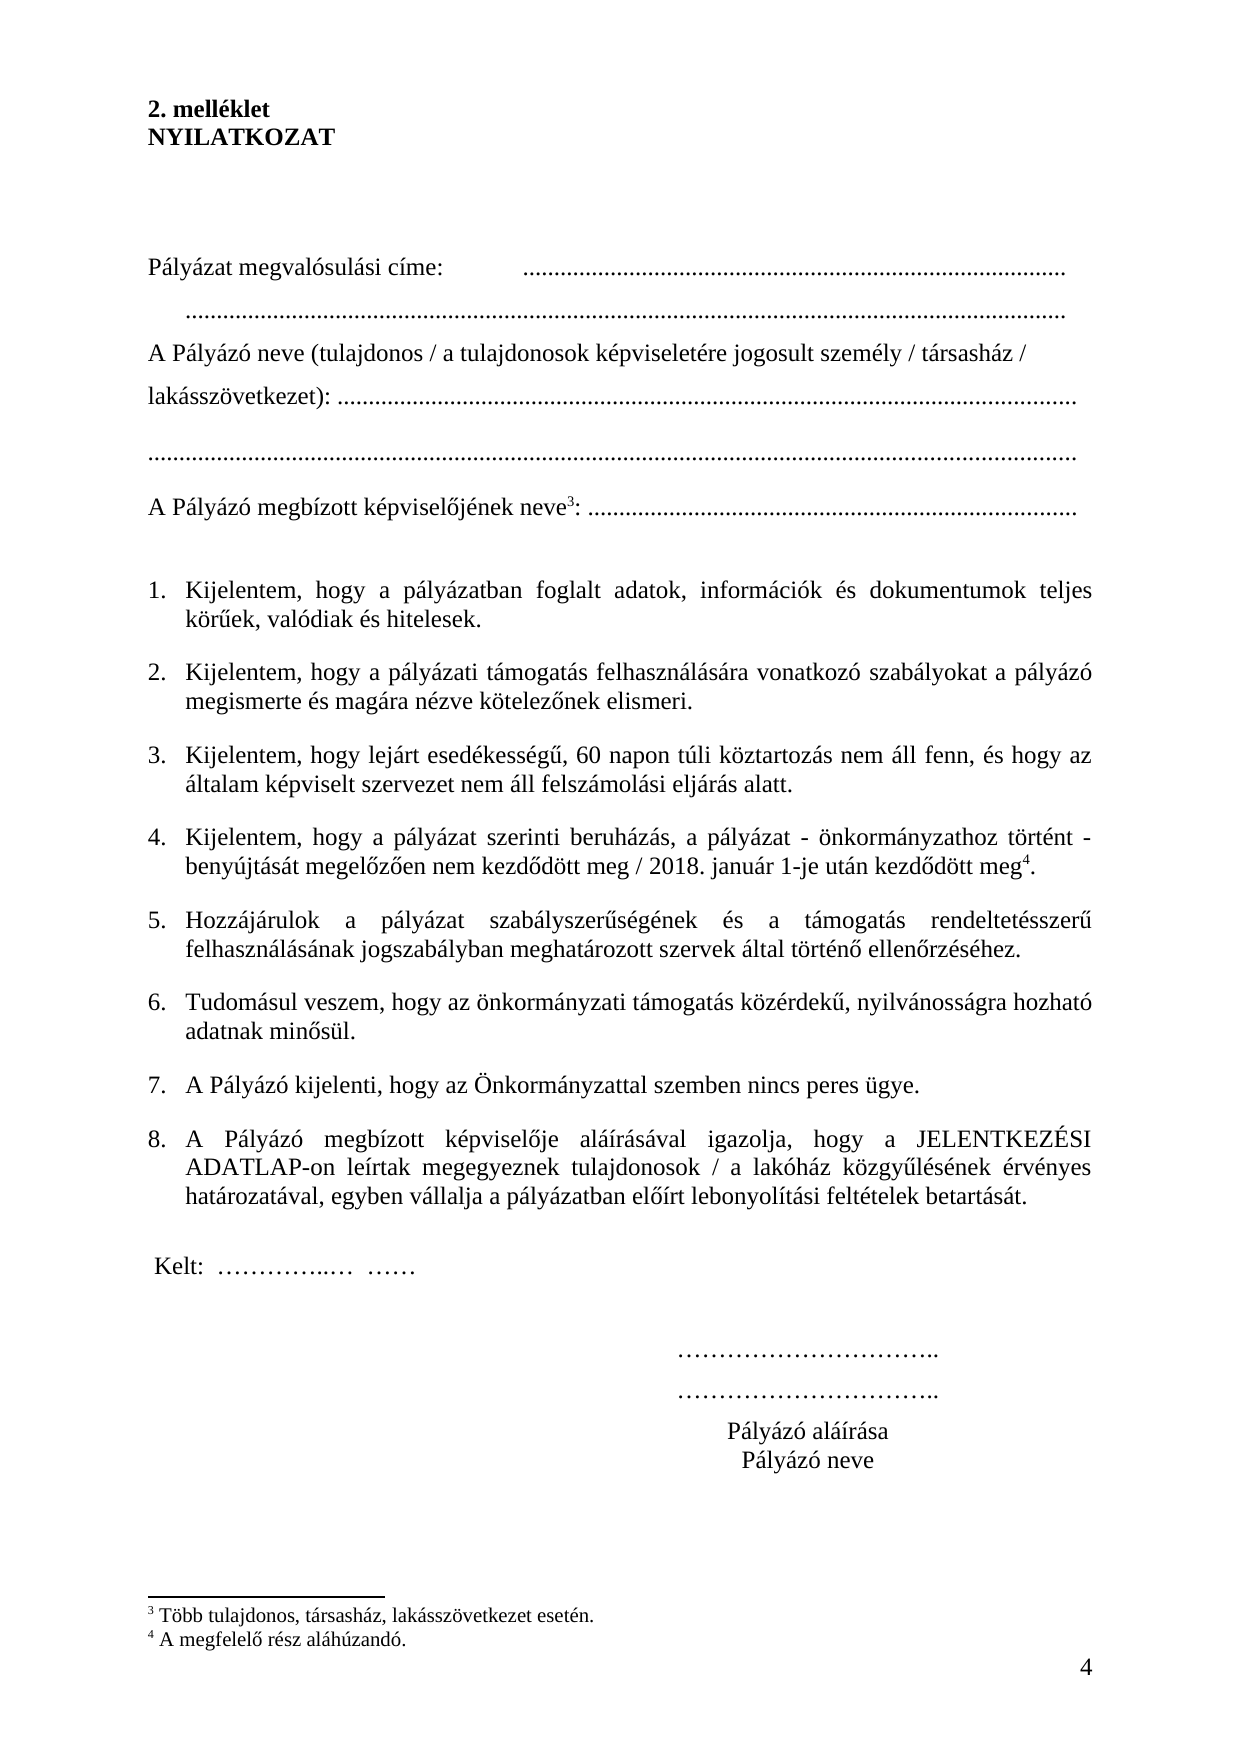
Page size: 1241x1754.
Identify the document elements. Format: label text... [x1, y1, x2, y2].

list Kijelentem, hogy a pályázat szerinti beruházás, a pályázat - önkormányzathoz történt - benyújtását megelőzően nem kezdődött meg / 2018. január 1-je után kezdődött meg. [148, 822, 1093, 880]
list Kijelentem, hogy a pályázatban foglalt adatok, információk és dokumentumok teljes körűek, valódiak és hitelesek. [148, 575, 1093, 632]
list A Pályázó megbízott képviselője aláírásával igazolja, hogy a JELENTKEZÉSI ADATLAP-on leírtak megegyeznek tulajdonosok / a lakóház közgyűlésének érvényes határozatával, egyben vállalja a pályázatban előírt lebonyolítási feltételek betartását. [148, 1124, 1093, 1210]
text ………………………….. [523, 1375, 1093, 1404]
list Kijelentem, hogy a pályázati támogatás felhasználására vonatkozó szabályokat a pályázó megismerte és magára nézve kötelezőnek elismeri. [148, 657, 1093, 715]
text 2. melléklet [148, 94, 1093, 122]
text A Pályázó megbízott képviselőjének neve: [148, 492, 1093, 521]
list Tudomásul veszem, hogy az önkormányzati támogatás közérdekű, nyilvánosságra hozható adatnak minősül. [148, 987, 1093, 1045]
text Pályázó aláírása [523, 1416, 1093, 1445]
text Kelt: …………..… …… [148, 1251, 1093, 1280]
text NYILATKOZAT [148, 122, 1093, 151]
text ………………………….. [523, 1334, 1093, 1362]
text Pályázó neve [523, 1445, 1093, 1474]
list Hozzájárulok a pályázat szabályszerűségének és a támogatás rendeltetésszerű felhasználásának jogszabályban meghatározott szervek által történő ellenőrzéséhez. [148, 905, 1093, 962]
text Pályázat megvalósulási címe: [148, 252, 1093, 281]
text A Pályázó neve (tulajdonos / a tulajdonosok képviseletére jogosult személy / társasház / lakásszövetkezet): [148, 338, 1093, 410]
list A Pályázó kijelenti, hogy az Önkormányzattal szemben nincs peres ügye. [148, 1070, 1093, 1099]
list Kijelentem, hogy lejárt esedékességű, 60 napon túli köztartozás nem áll fenn, és hogy az általam képviselt szervezet nem áll felszámolási eljárás alatt. [148, 740, 1093, 797]
